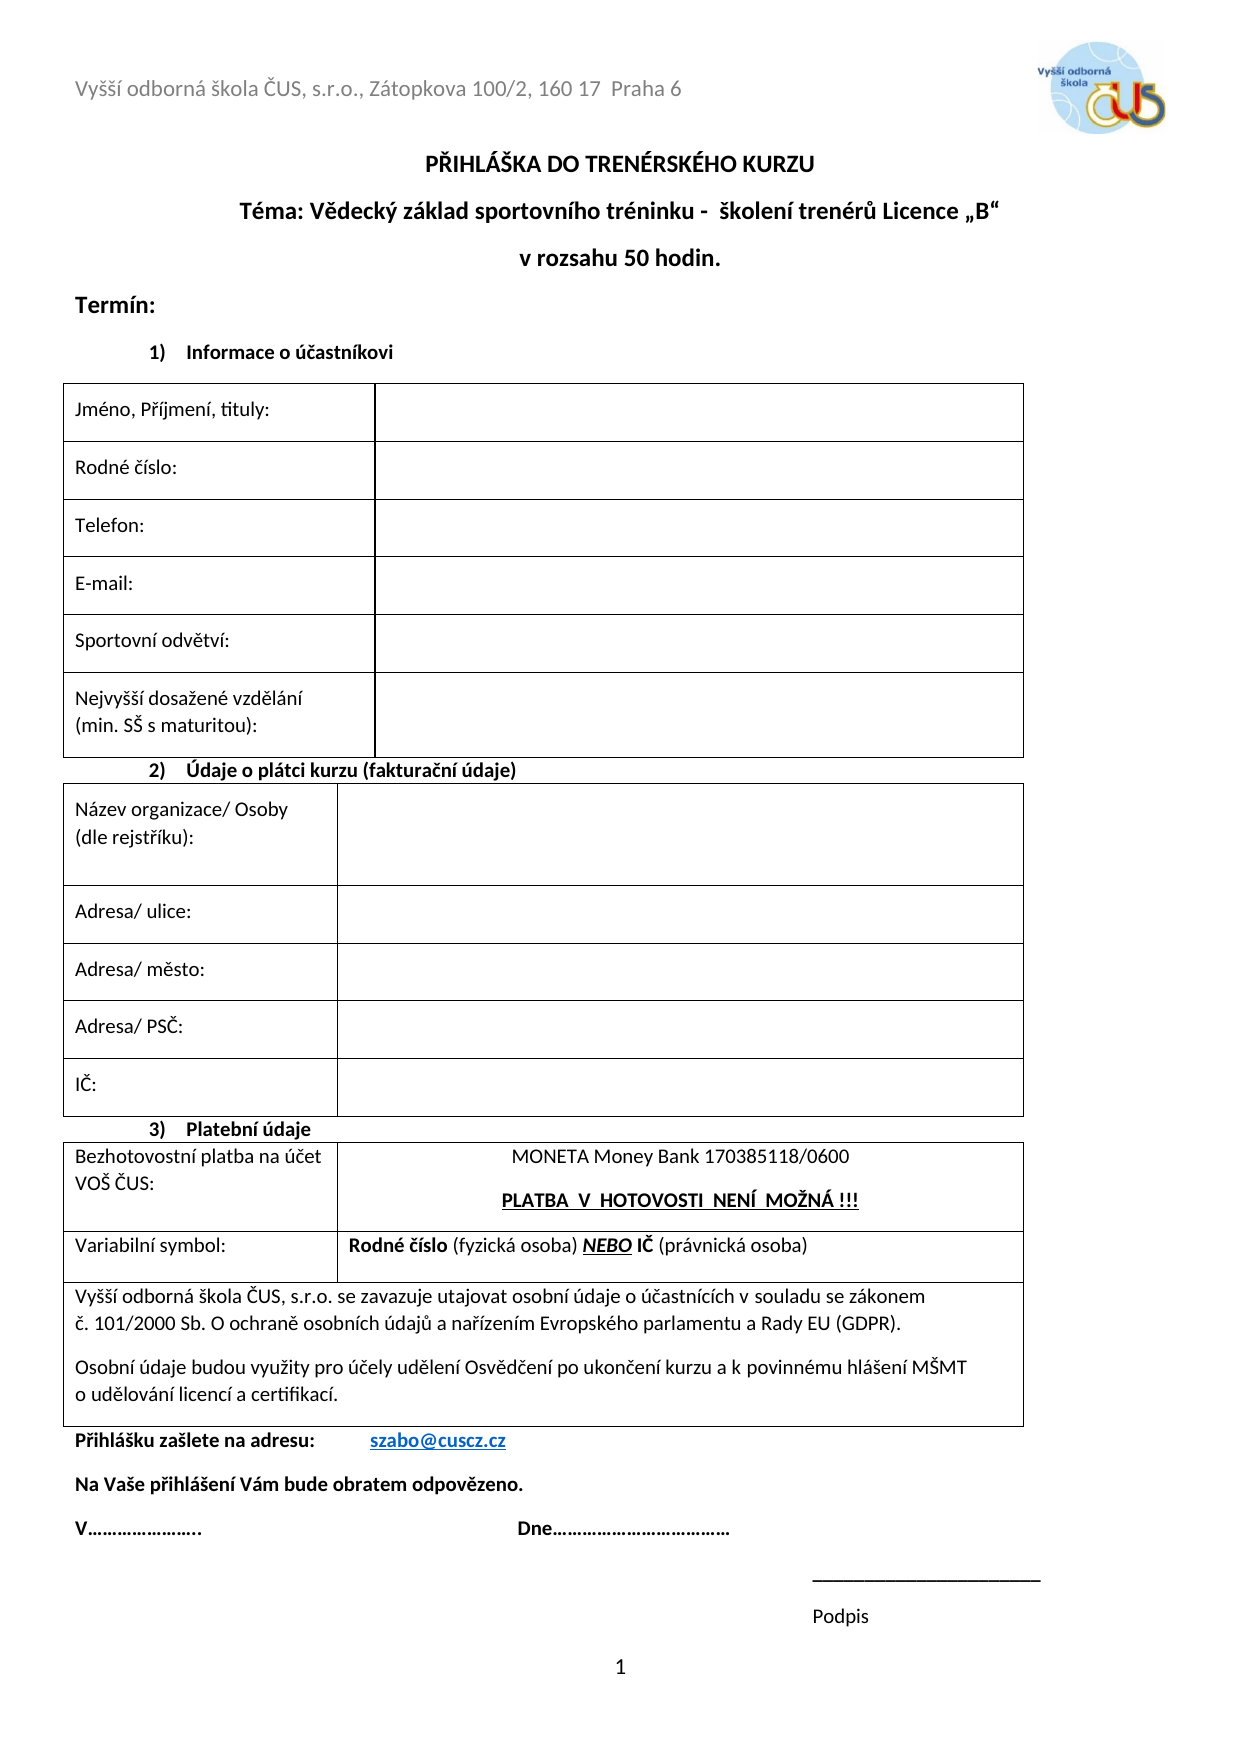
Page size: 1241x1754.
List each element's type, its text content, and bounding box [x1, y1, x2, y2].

table_header Jméno, Příjmení, tituly: [64, 384, 374, 441]
table_header MONETA Money Bank 170385118/0600 PLATBA V HOTOVOSTI NENÍ MOŽNÁ !!! [338, 1143, 1023, 1231]
table_header [338, 784, 1023, 885]
table_header [376, 384, 1023, 441]
text Téma: Vědecký základ sportovního tréninku - školení trenérů Licence „B“ [75, 195, 1165, 225]
table_cell IČ: [64, 1059, 337, 1116]
table_cell Rodné číslo (fyzická osoba) NEBO IČ (právnická osoba) [338, 1232, 1023, 1282]
text Přihlášku zašlete na adresu: szabo@cuscz.cz [75, 1427, 1165, 1452]
text Termín: [75, 289, 1165, 320]
subtitle Údaje o plátci kurzu (fakturační údaje) [149, 758, 1165, 783]
table_cell [338, 944, 1023, 1000]
text Na Vaše přihlášení Vám bude obratem odpovězeno. [75, 1471, 1165, 1496]
table_cell Nejvyšší dosažené vzdělání (min. SŠ s maturitou): [64, 673, 374, 757]
text V………………….. Dne……………………………… [75, 1515, 1165, 1540]
table_cell Adresa/ ulice: [64, 886, 337, 942]
table_cell [376, 557, 1023, 614]
table_cell [338, 1001, 1023, 1058]
table_cell Sportovní odvětví: [64, 615, 374, 672]
picture [1037, 40, 1166, 134]
text Podpis [739, 1603, 1165, 1628]
list Informace o účastníkovi [149, 339, 1165, 364]
text v rozsahu 50 hodin. [75, 242, 1165, 273]
table_header Bezhotovostní platba na účet VOŠ ČUS: [64, 1143, 337, 1231]
table_header Název organizace/ Osoby (dle rejstříku): [64, 784, 337, 885]
table_cell [376, 442, 1023, 498]
subtitle Platební údaje [149, 1117, 1165, 1142]
table_cell Adresa/ PSČ: [64, 1001, 337, 1058]
table_cell Adresa/ město: [64, 944, 337, 1000]
text ______________________ [739, 1559, 1165, 1584]
table_cell Telefon: [64, 500, 374, 556]
table_cell Variabilní symbol: [64, 1232, 337, 1282]
table_cell Rodné číslo: [64, 442, 374, 498]
table_cell E-mail: [64, 557, 374, 614]
table_cell [376, 673, 1023, 757]
table_cell [338, 1059, 1023, 1116]
table_cell [376, 615, 1023, 672]
text PŘIHLÁŠKA DO TRENÉRSKÉHO KURZU [75, 148, 1165, 178]
table_cell Vyšší odborná škola ČUS, s.r.o. se zavazuje utajovat osobní údaje o účastnících v souladu se zákonem č. 101/2000 Sb. O ochraně osobních údajů a nařízením Evropského parlamentu a Rady EU (GDPR). Osobní údaje budou využity pro účely udělení Osvědčení po ukončení kurzu a k povinnému hlášení MŠMT o udělování licencí a certifikací. [64, 1283, 1023, 1426]
table_cell [338, 886, 1023, 942]
table_cell [376, 500, 1023, 556]
